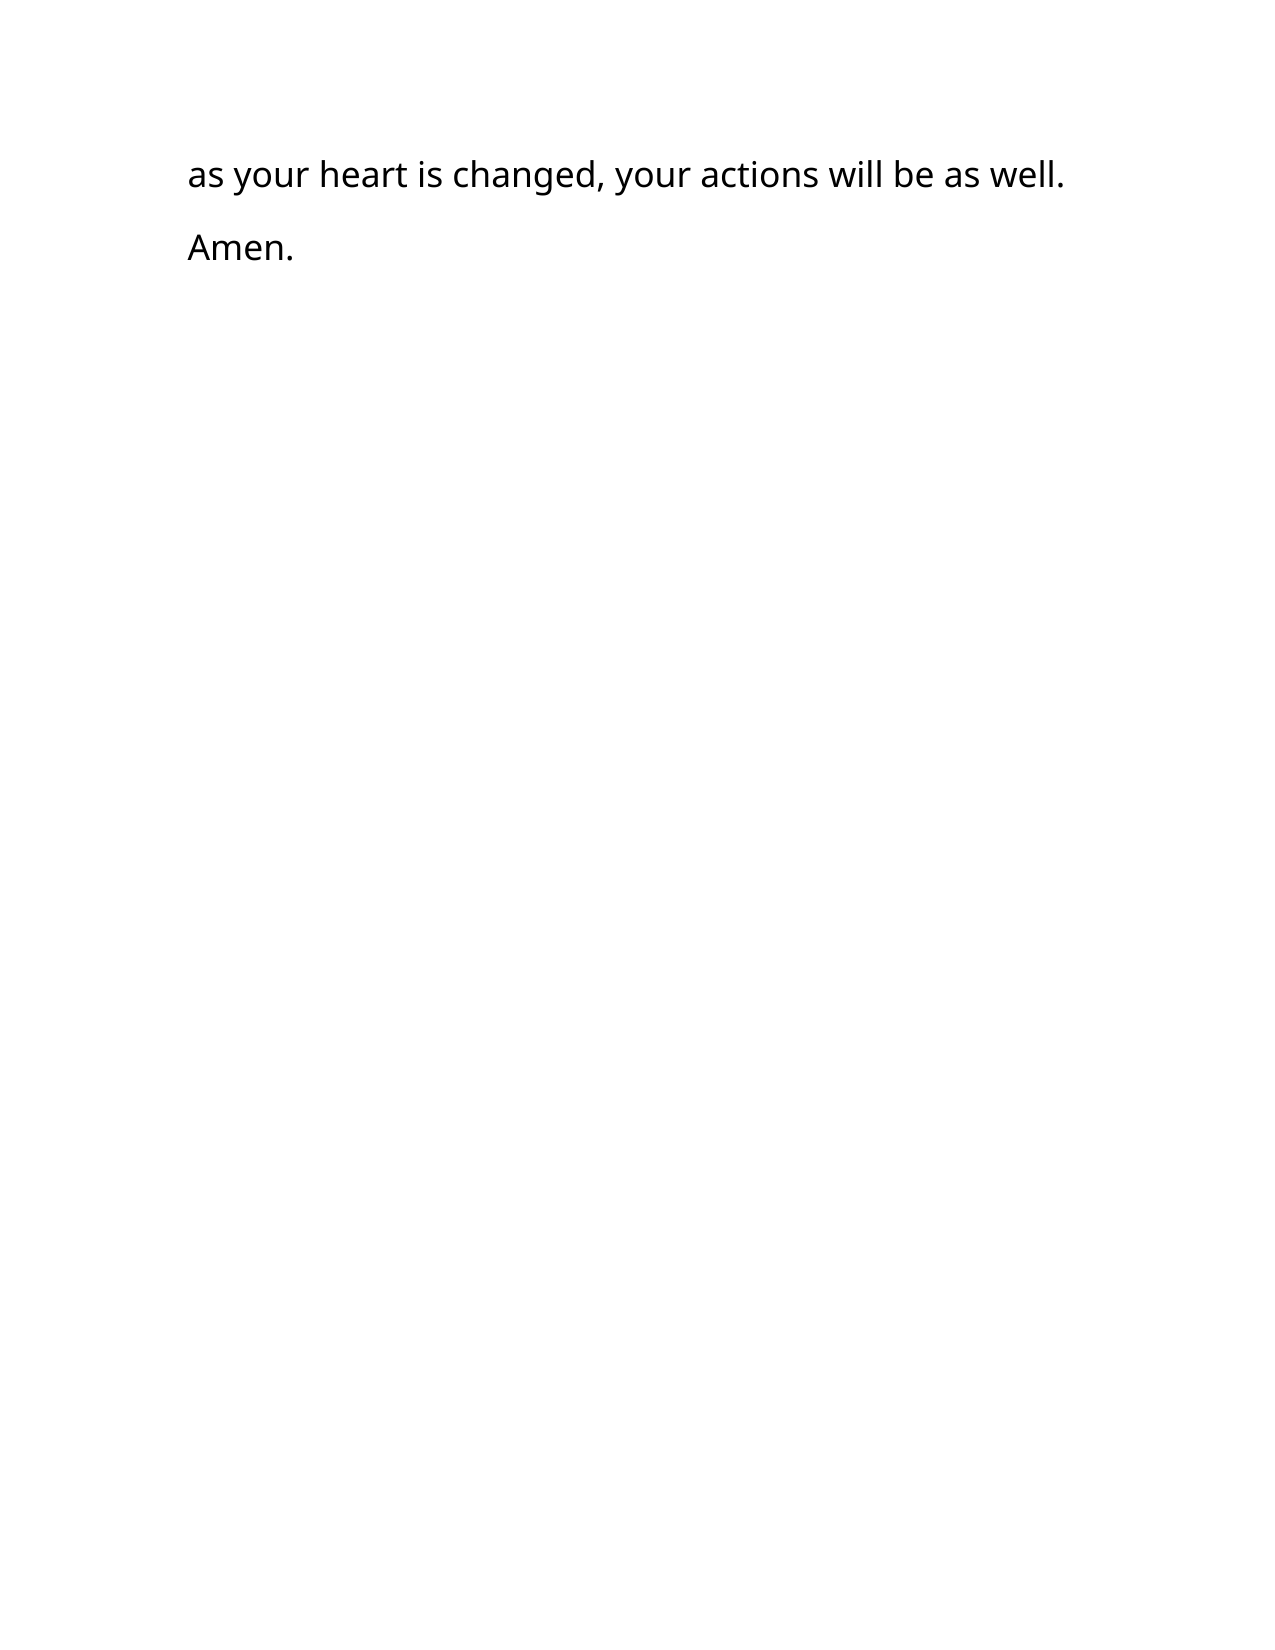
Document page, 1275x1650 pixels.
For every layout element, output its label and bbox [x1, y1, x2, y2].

text [187, 150, 1087, 271]
